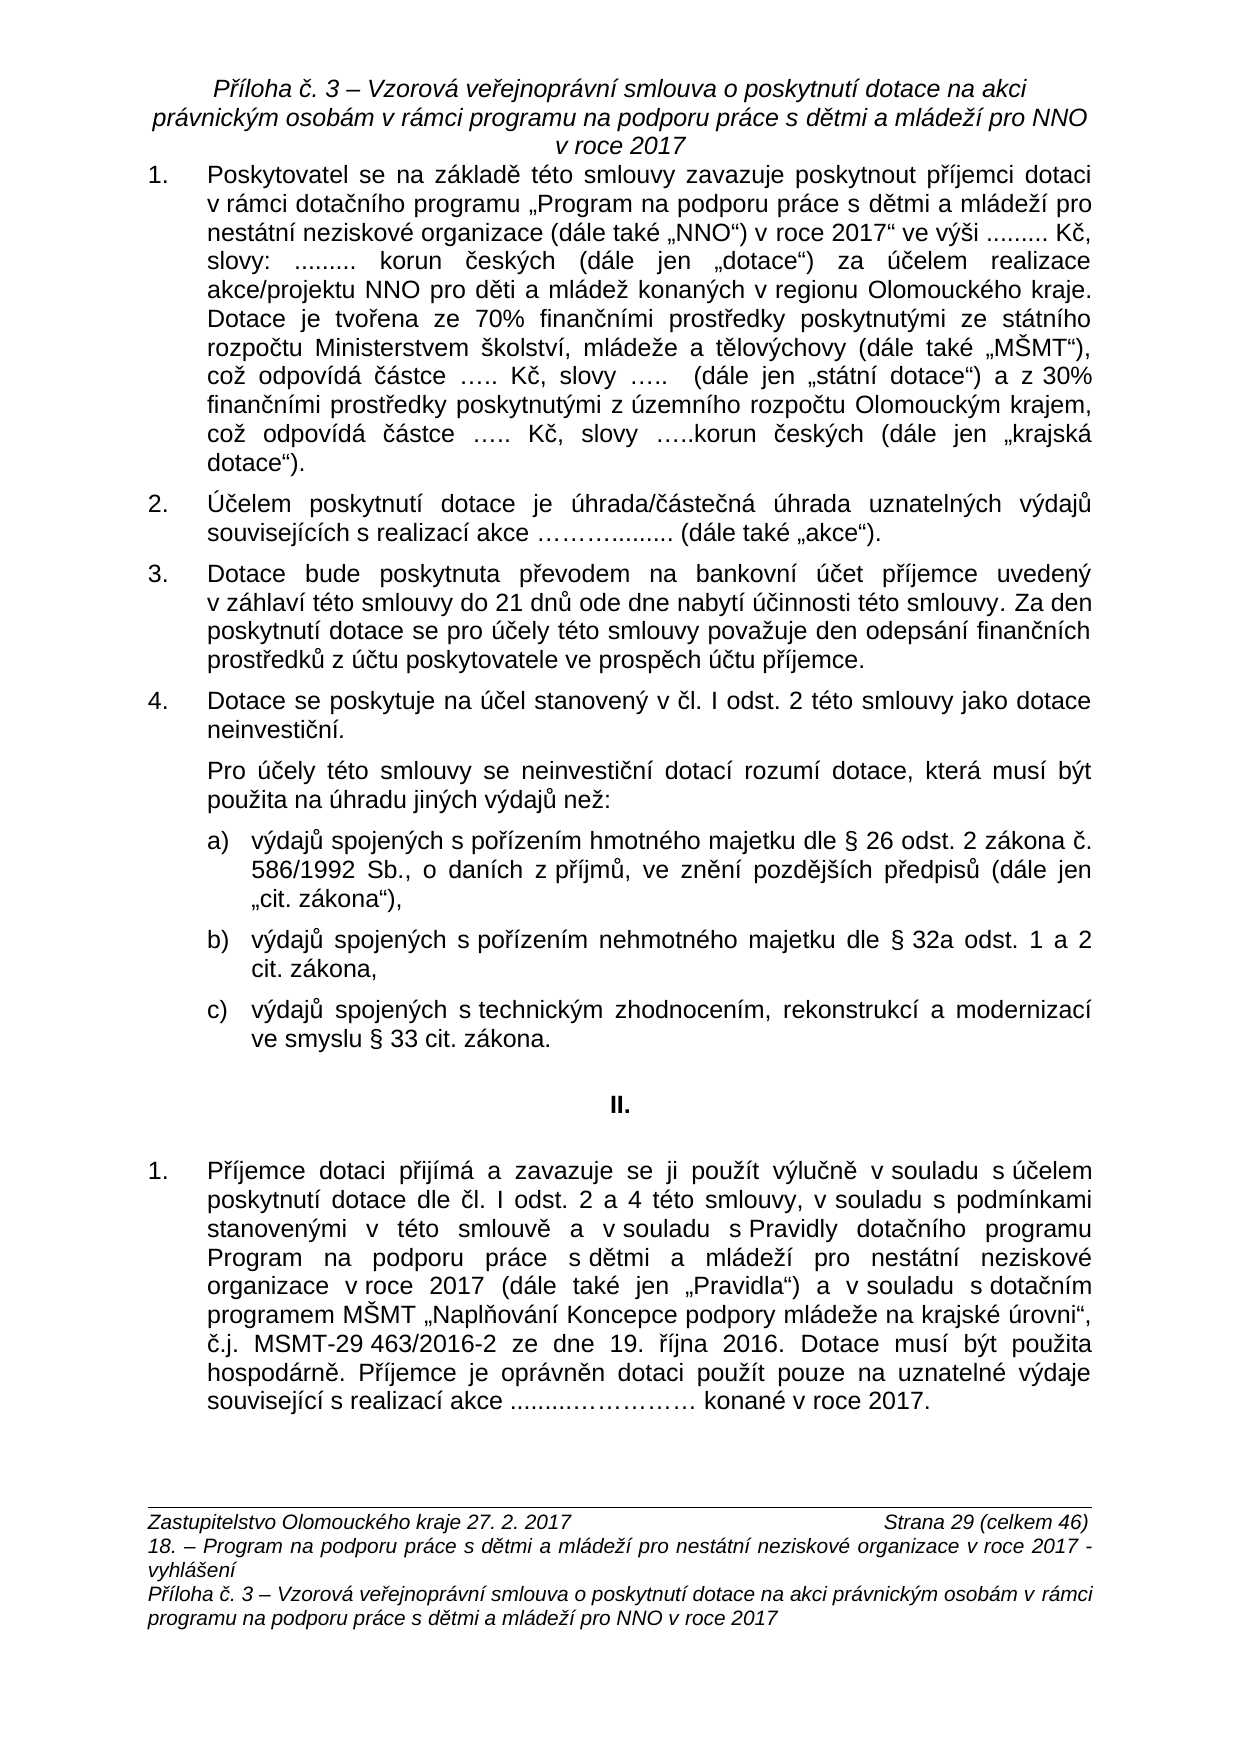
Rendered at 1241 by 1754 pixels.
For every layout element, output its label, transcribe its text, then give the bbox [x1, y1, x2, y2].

text II. [148, 1090, 1092, 1119]
list Poskytovatel se na základě této smlouvy zavazuje poskytnout příjemci dotaci v rámci dotačního programu „Program na podporu práce s dětmi a mládeží pro nestátní neziskové organizace (dále také „NNO“) v roce 2017“ ve výši ......... Kč, slovy: ......... korun českých (dále jen „dotace“) za účelem realizace akce/projektu NNO pro děti a mládež konaných v regionu Olomouckého kraje. Dotace je tvořena ze 70% finančními prostředky poskytnutými ze státního rozpočtu Ministerstvem školství, mládeže a tělovýchovy (dále také „MŠMT“), což odpovídá částce ….. Kč, slovy ….. (dále jen „státní dotace“) a z 30% finančními prostředky poskytnutými z územního rozpočtu Olomouckým krajem, což odpovídá částce ….. Kč, slovy …..korun českých (dále jen „krajská dotace“). [148, 160, 1092, 476]
list Příjemce dotaci přijímá a zavazuje se ji použít výlučně v souladu s účelem poskytnutí dotace dle čl. I odst. 2 a 4 této smlouvy, v souladu s podmínkami stanovenými v této smlouvě a v souladu s Pravidly dotačního programu Program na podporu práce s dětmi a mládeží pro nestátní neziskové organizace v roce 2017 (dále také jen „Pravidla“) a v souladu s dotačním programem MŠMT „Naplňování Koncepce podpory mládeže na krajské úrovni“, č.j. MSMT-29 463/2016-2 ze dne 19. října 2016. Dotace musí být použita hospodárně. Příjemce je oprávněn dotaci použít pouze na uznatelné výdaje související s realizací akce .........…………… konané v roce 2017. [148, 1156, 1092, 1415]
list výdajů spojených s pořízením hmotného majetku dle § 26 odst. 2 zákona č. 586/1992 Sb., o daních z příjmů, ve znění pozdějších předpisů (dále jen „cit. zákona“), [207, 826, 1092, 912]
list Účelem poskytnutí dotace je úhrada/částečná úhrada uznatelných výdajů souvisejících s realizací akce ………......... (dále také „akce“). [148, 489, 1092, 546]
text Pro účely této smlouvy se neinvestiční dotací rozumí dotace, která musí být použita na úhradu jiných výdajů než: [207, 756, 1092, 814]
list výdajů spojených s pořízením nehmotného majetku dle § 32a odst. 1 a 2 cit. zákona, [207, 925, 1092, 982]
list Dotace se poskytuje na účel stanovený v čl. I odst. 2 této smlouvy jako dotace neinvestiční. [148, 686, 1092, 744]
list Dotace bude poskytnuta převodem na bankovní účet příjemce uvedený v záhlaví této smlouvy do 21 dnů ode dne nabytí účinnosti této smlouvy. Za den poskytnutí dotace se pro účely této smlouvy považuje den odepsání finančních prostředků z účtu poskytovatele ve prospěch účtu příjemce. [148, 559, 1092, 674]
list výdajů spojených s technickým zhodnocením, rekonstrukcí a modernizací ve smyslu § 33 cit. zákona. [207, 995, 1092, 1052]
